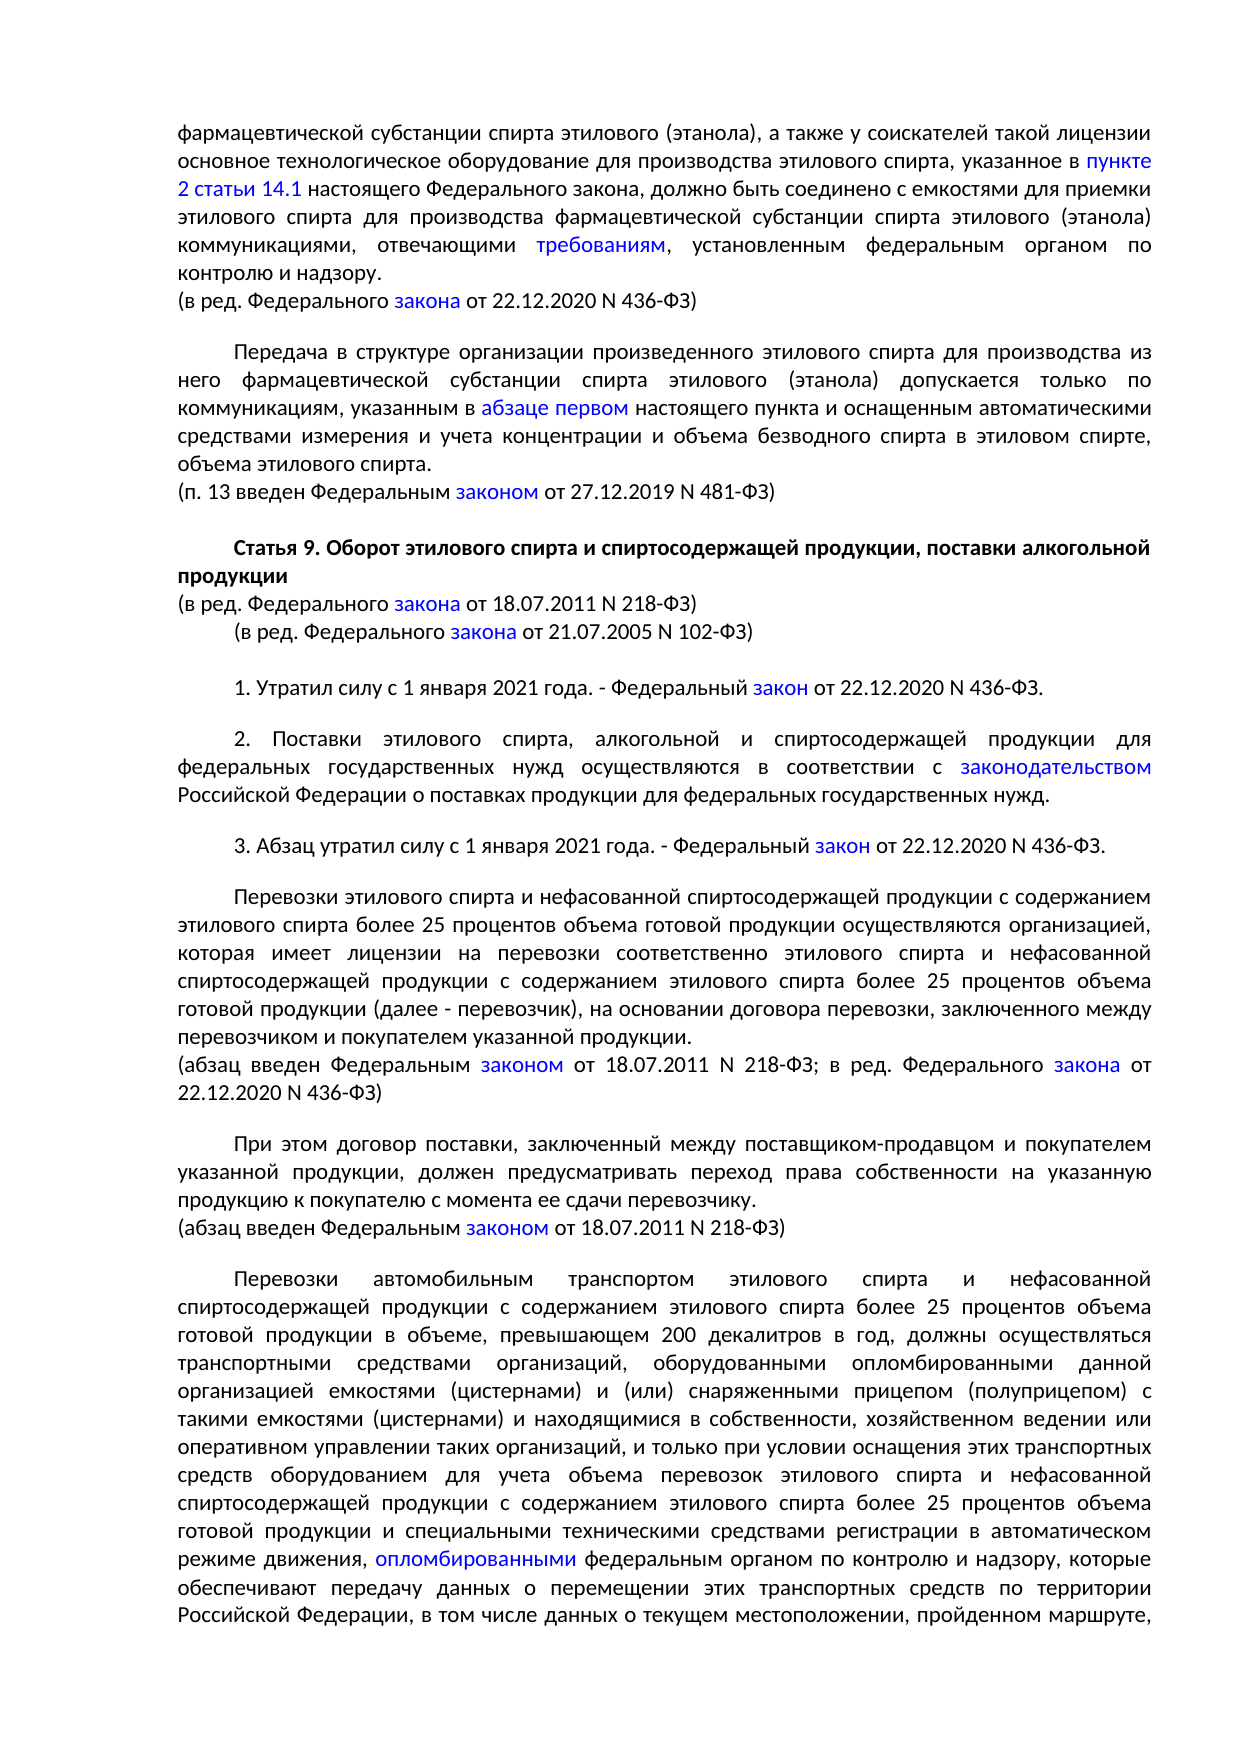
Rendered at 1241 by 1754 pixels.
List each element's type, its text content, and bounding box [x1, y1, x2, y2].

text Перевозки этилового спирта и нефасованной спиртосодержащей продукции с содержанием этилового спирта более 25 процентов объема готовой продукции осуществляются организацией, которая имеет лицензии на перевозки соответственно этилового спирта и нефасованной спиртосодержащей продукции с содержанием этилового спирта более 25 процентов объема готовой продукции (далее - перевозчик), на основании договора перевозки, заключенного между перевозчиком и покупателем указанной продукции. [177, 882, 1152, 1050]
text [177, 1264, 1152, 1629]
text 3. Абзац утратил силу с 1 января 2021 года. - Федеральный закон от 22.12.2020 N 436-ФЗ. [177, 831, 1152, 859]
text (в ред. Федерального закона от 22.12.2020 N 436-ФЗ) [177, 286, 1152, 314]
text Передача в структуре организации произведенного этилового спирта для производства из него фармацевтической субстанции спирта этилового (этанола) допускается только по коммуникациям, указанным в абзаце первом настоящего пункта и оснащенным автоматическими средствами измерения и учета концентрации и объема безводного спирта в этиловом спирте, объема этилового спирта. [177, 337, 1152, 477]
text (в ред. Федерального закона от 18.07.2011 N 218-ФЗ) [177, 589, 1152, 617]
text (п. 13 введен Федеральным законом от 27.12.2019 N 481-ФЗ) [177, 477, 1152, 505]
text 2. Поставки этилового спирта, алкогольной и спиртосодержащей продукции для федеральных государственных нужд осуществляются в соответствии с законодательством Российской Федерации о поставках продукции для федеральных государственных нужд. [177, 724, 1152, 808]
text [177, 118, 1152, 286]
text 1. Утратил силу с 1 января 2021 года. - Федеральный закон от 22.12.2020 N 436-ФЗ. [177, 673, 1152, 701]
text При этом договор поставки, заключенный между поставщиком-продавцом и покупателем указанной продукции, должен предусматривать переход права собственности на указанную продукцию к покупателю с момента ее сдачи перевозчику. [177, 1129, 1152, 1213]
text (абзац введен Федеральным законом от 18.07.2011 N 218-ФЗ) [177, 1213, 1152, 1241]
title Статья 9. Оборот этилового спирта и спиртосодержащей продукции, поставки алкогольной продукции [177, 533, 1152, 589]
text (в ред. Федерального закона от 21.07.2005 N 102-ФЗ) [177, 617, 1152, 645]
text (абзац введен Федеральным законом от 18.07.2011 N 218-ФЗ; в ред. Федерального закона от 22.12.2020 N 436-ФЗ) [177, 1050, 1152, 1106]
